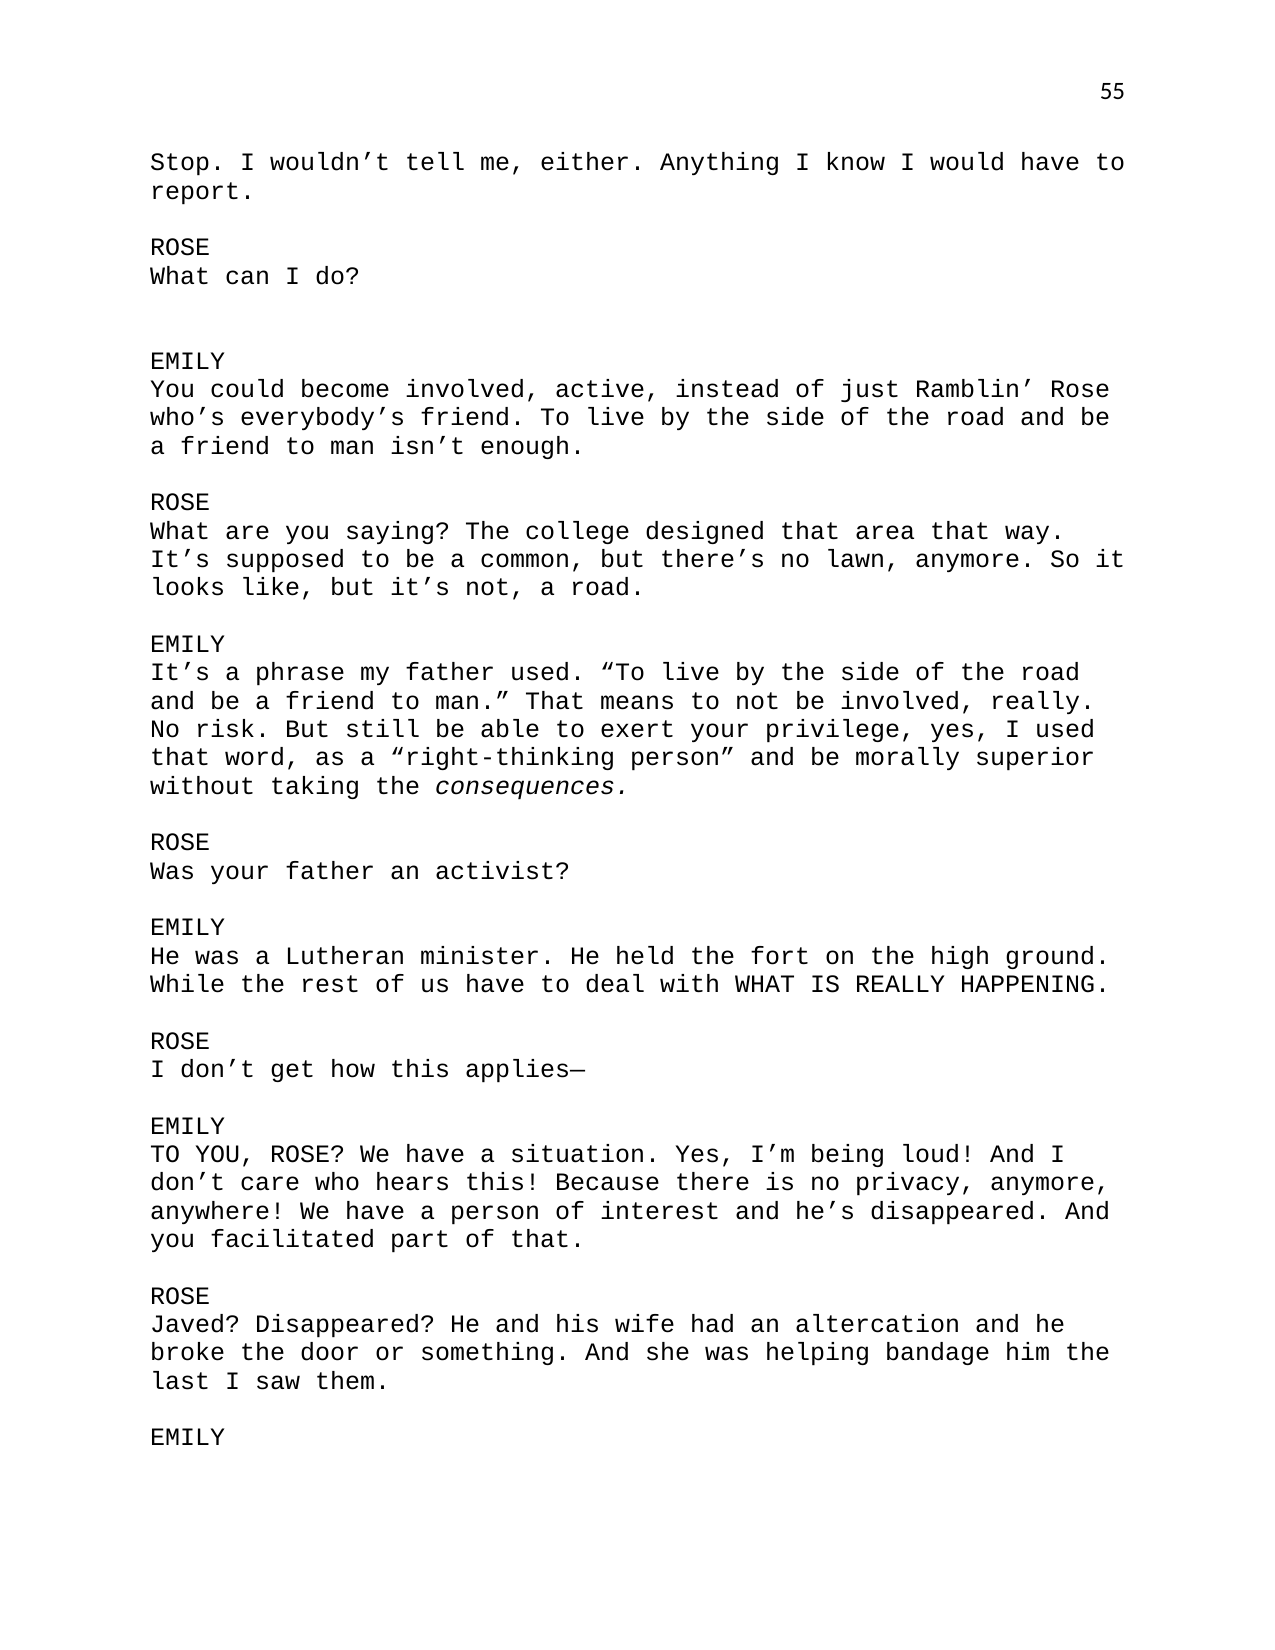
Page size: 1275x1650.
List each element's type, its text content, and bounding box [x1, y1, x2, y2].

text ROSE [150, 830, 1125, 858]
text I don’t get how this applies— [150, 1057, 1125, 1085]
text What are you saying? The college designed that area that way. It’s supposed to be a common, but there’s no lawn, anymore. So it looks like, but it’s not, a road. [150, 518, 1125, 603]
text What can I do? [150, 263, 1125, 292]
text Stop. I wouldn’t tell me, either. Anything I know I would have to report. [150, 150, 1125, 207]
text EMILY [150, 348, 1125, 377]
text EMILY [150, 1113, 1125, 1142]
text ROSE [150, 1283, 1125, 1312]
text ROSE [150, 1028, 1125, 1057]
text TO YOU, ROSE? We have a situation. Yes, I’m being loud! And I don’t care who hears this! Because there is no privacy, anymore, anywhere! We have a person of interest and he’s disappeared. And you facilitated part of that. [150, 1142, 1125, 1255]
text EMILY [150, 632, 1125, 660]
text You could become involved, active, instead of just Ramblin’ Rose who’s everybody’s friend. To live by the side of the road and be a friend to man isn’t enough. [150, 377, 1125, 462]
text Was your father an activist? [150, 858, 1125, 887]
text EMILY [150, 1425, 1125, 1453]
text ROSE [150, 235, 1125, 263]
text ROSE [150, 490, 1125, 518]
text EMILY [150, 915, 1125, 943]
text Javed? Disappeared? He and his wife had an altercation and he broke the door or something. And she was helping bandage him the last I saw them. [150, 1312, 1125, 1397]
text He was a Lutheran minister. He held the fort on the high ground. While the rest of us have to deal with WHAT IS REALLY HAPPENING. [150, 943, 1125, 1000]
text It’s a phrase my father used. “To live by the side of the road and be a friend to man.” That means to not be involved, really. No risk. But still be able to exert your privilege, yes, I used that word, as a “right-thinking person” and be morally superior without taking the consequences. [150, 660, 1125, 802]
